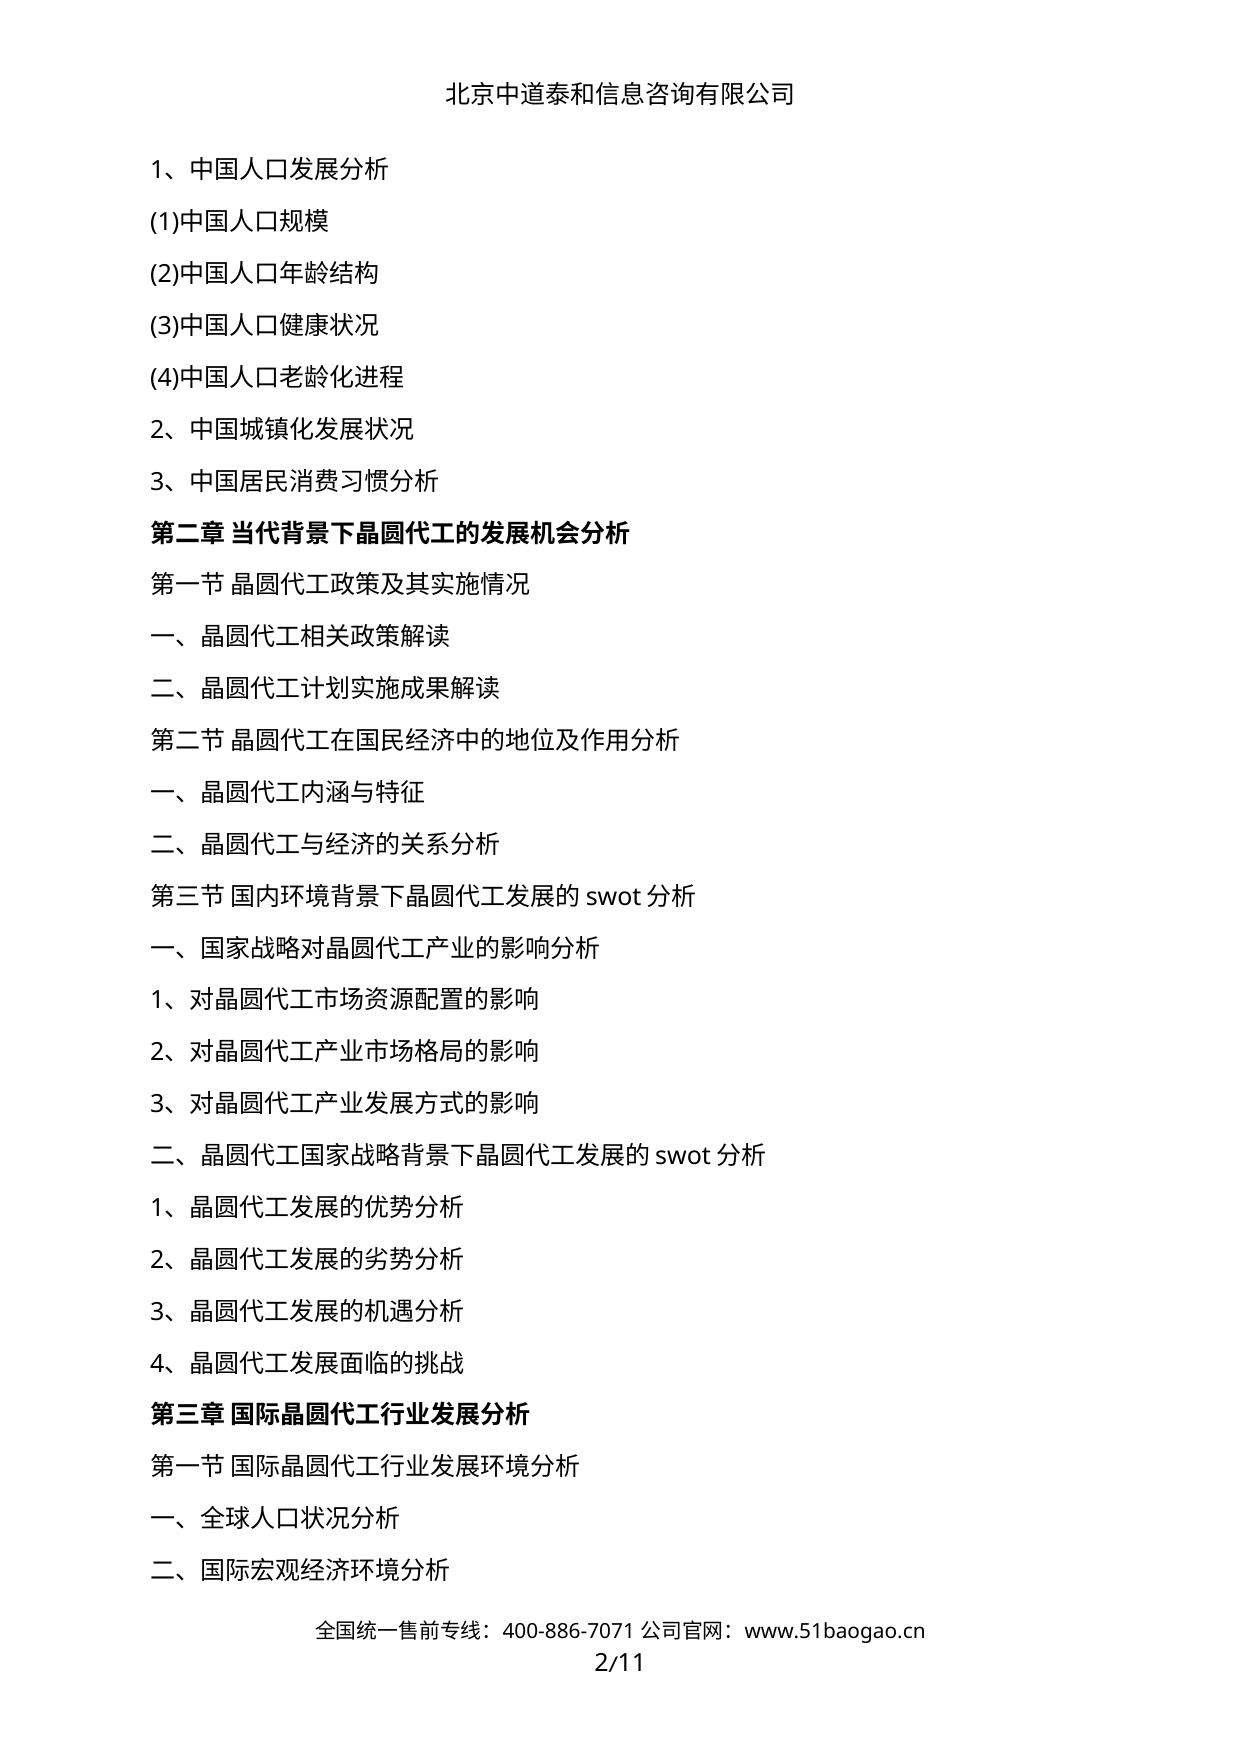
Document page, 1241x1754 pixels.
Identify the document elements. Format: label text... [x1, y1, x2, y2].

text 1、中国人口发展分析 [150, 150, 1090, 186]
text 一、全球人口状况分析 [150, 1499, 1090, 1535]
text 1、对晶圆代工市场资源配置的影响 [150, 980, 1090, 1016]
text 二、国际宏观经济环境分析 [150, 1551, 1090, 1587]
text (3)中国人口健康状况 [150, 306, 1090, 342]
text 3、中国居民消费习惯分析 [150, 461, 1090, 497]
text 第三章 国际晶圆代工行业发展分析 [150, 1395, 1090, 1431]
text (1)中国人口规模 [150, 202, 1090, 238]
text 一、国家战略对晶圆代工产业的影响分析 [150, 928, 1090, 964]
text 第一节 晶圆代工政策及其实施情况 [150, 565, 1090, 601]
text 二、晶圆代工与经济的关系分析 [150, 824, 1090, 861]
text 一、晶圆代工相关政策解读 [150, 617, 1090, 653]
text 第一节 国际晶圆代工行业发展环境分析 [150, 1447, 1090, 1483]
text 第二节 晶圆代工在国民经济中的地位及作用分析 [150, 721, 1090, 757]
text 一、晶圆代工内涵与特征 [150, 772, 1090, 809]
text (2)中国人口年龄结构 [150, 254, 1090, 290]
text 4、晶圆代工发展面临的挑战 [150, 1343, 1090, 1379]
text 2、对晶圆代工产业市场格局的影响 [150, 1032, 1090, 1068]
text (4)中国人口老龄化进程 [150, 357, 1090, 394]
text 2、晶圆代工发展的劣势分析 [150, 1239, 1090, 1276]
text 2、中国城镇化发展状况 [150, 409, 1090, 446]
text 第三节 国内环境背景下晶圆代工发展的swot分析 [150, 876, 1090, 912]
text 3、晶圆代工发展的机遇分析 [150, 1291, 1090, 1327]
text 第二章 当代背景下晶圆代工的发展机会分析 [150, 513, 1090, 549]
text 二、晶圆代工国家战略背景下晶圆代工发展的swot分析 [150, 1136, 1090, 1172]
text 1、晶圆代工发展的优势分析 [150, 1187, 1090, 1224]
text 3、对晶圆代工产业发展方式的影响 [150, 1084, 1090, 1120]
text 二、晶圆代工计划实施成果解读 [150, 669, 1090, 705]
